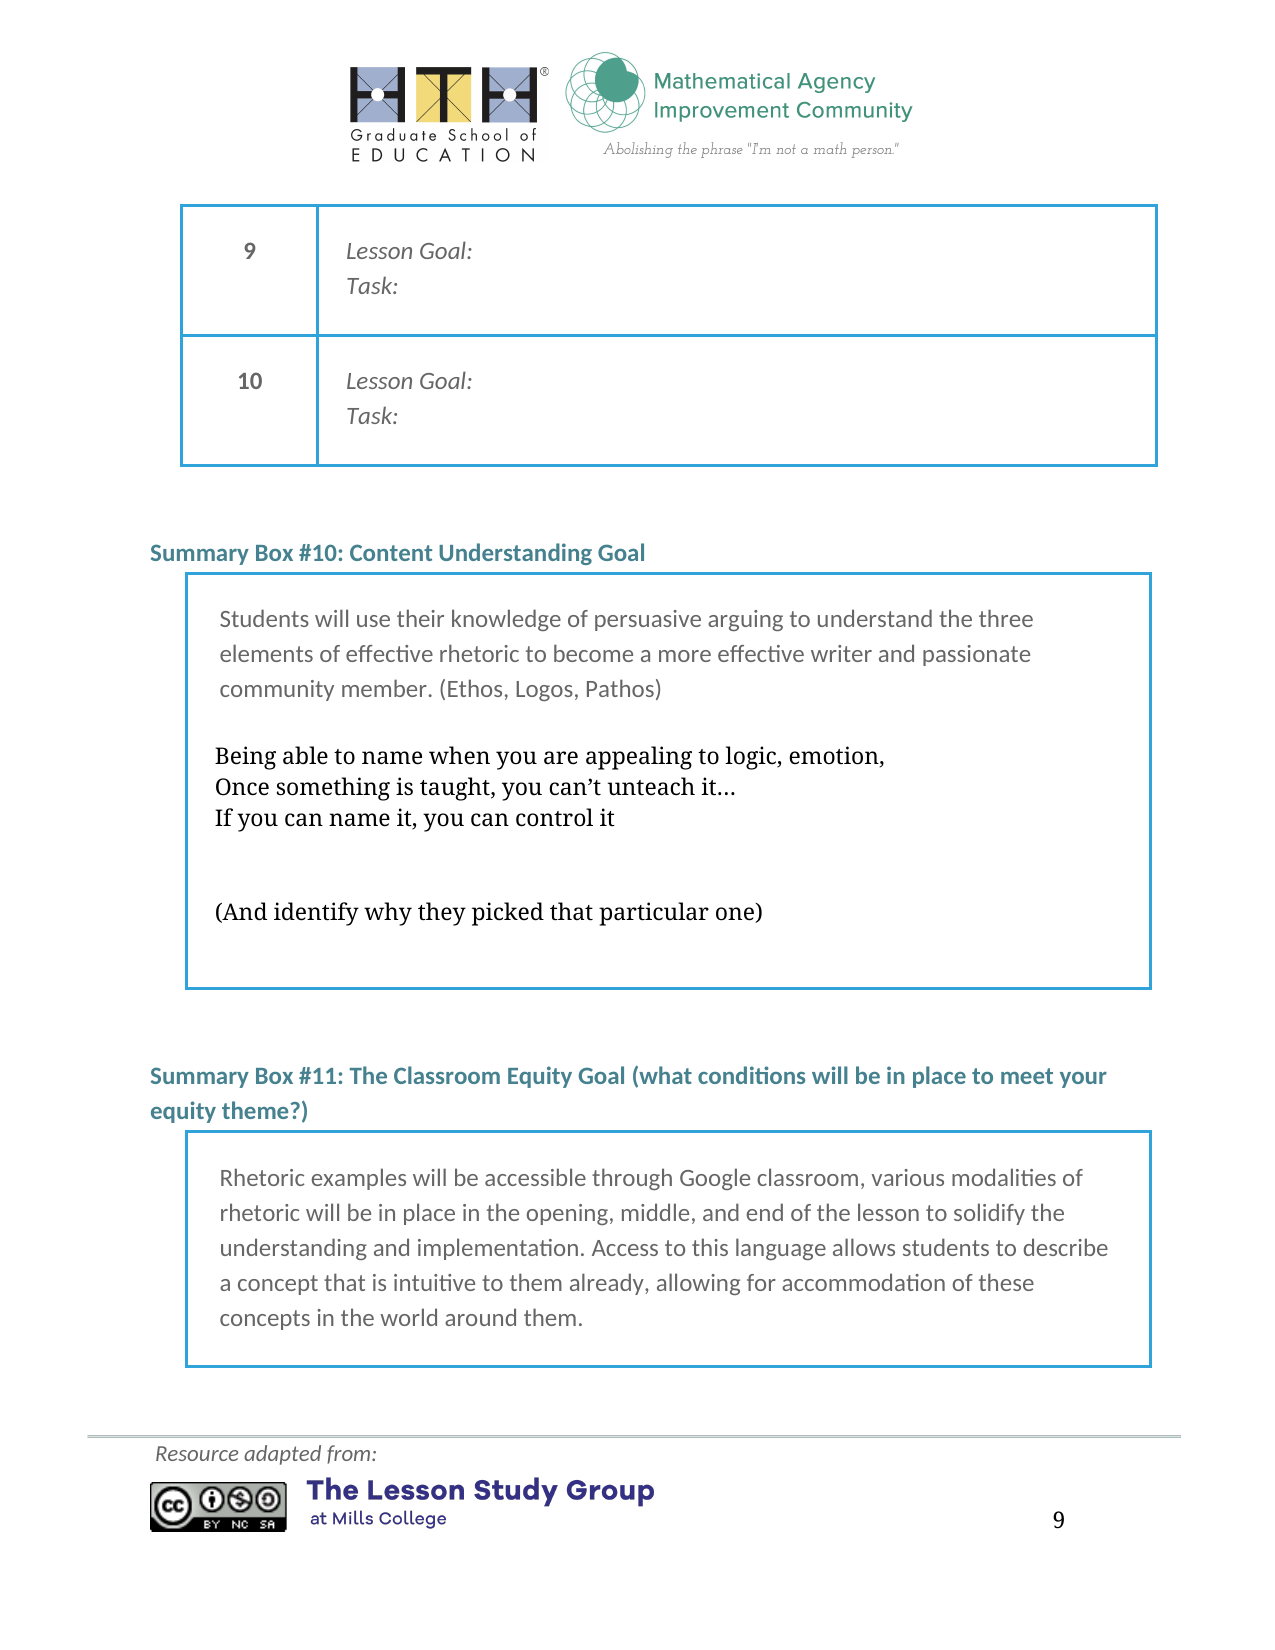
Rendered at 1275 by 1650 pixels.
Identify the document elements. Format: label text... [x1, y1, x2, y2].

table_cell 9 [183, 207, 316, 334]
table_cell 10 [183, 337, 316, 464]
picture [306, 1471, 656, 1530]
table_header Rhetoric examples will be accessible through Google classroom, various modalities of rhetoric will be in place in the opening, middle, and end of the lesson to solidify the understanding and implementation. Access to this language allows students to describe a concept that is intuitive to them already, allowing for accommodation of these concepts in the world around them. [188, 1133, 1149, 1365]
table_header Students will use their knowledge of persuasive arguing to understand the three elements of effective rhetoric to become a more effective writer and passionate community member. (Ethos, Logos, Pathos) Being able to name when you are appealing to logic, emotion, Once something is taught, you can’t unteach it… If you can name it, you can control it (And identify why they picked that particular one) [188, 575, 1149, 987]
table_cell Lesson Goal: Task: [319, 207, 1155, 334]
text Summary Box #10: Content Understanding Goal [150, 537, 1125, 567]
table_cell Lesson Goal: Task: [319, 337, 1155, 464]
picture [350, 36, 956, 162]
picture [150, 1482, 287, 1532]
picture [32, 1431, 1236, 1463]
text Summary Box #11: The Classroom Equity Goal (what conditions will be in place to meet your equity theme?) [150, 1060, 1125, 1126]
